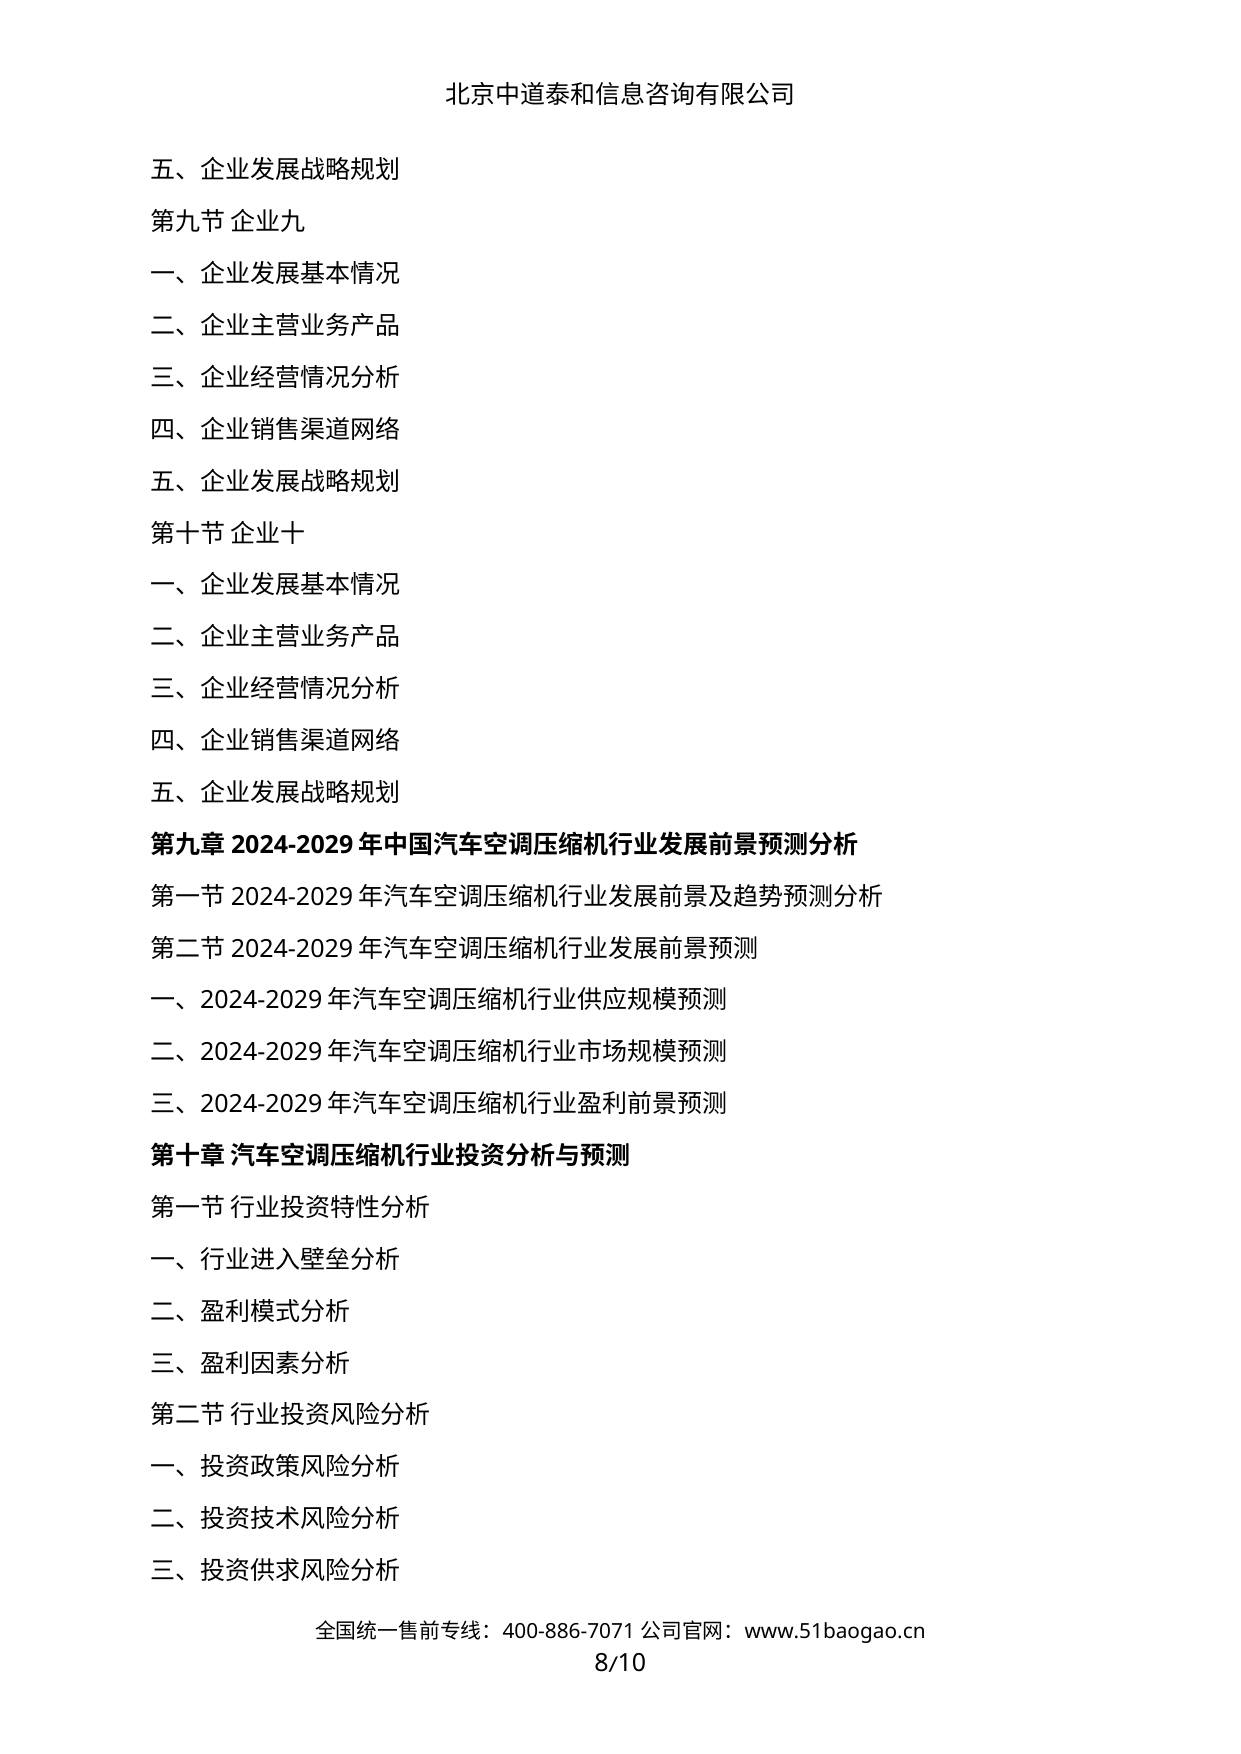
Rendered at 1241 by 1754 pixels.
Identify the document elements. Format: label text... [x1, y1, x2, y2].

text 一、企业发展基本情况 [150, 254, 1090, 290]
text 四、企业销售渠道网络 [150, 409, 1090, 446]
text 第一节 2024-2029年汽车空调压缩机行业发展前景及趋势预测分析 [150, 876, 1090, 912]
text 二、企业主营业务产品 [150, 617, 1090, 653]
text 三、2024-2029年汽车空调压缩机行业盈利前景预测 [150, 1084, 1090, 1120]
text 第九节 企业九 [150, 202, 1090, 238]
text 第十章 汽车空调压缩机行业投资分析与预测 [150, 1136, 1090, 1172]
text 五、企业发展战略规划 [150, 772, 1090, 809]
text 第十节 企业十 [150, 513, 1090, 549]
text 三、投资供求风险分析 [150, 1551, 1090, 1587]
text 二、2024-2029年汽车空调压缩机行业市场规模预测 [150, 1032, 1090, 1068]
text 一、企业发展基本情况 [150, 565, 1090, 601]
text 三、企业经营情况分析 [150, 357, 1090, 394]
text 第二节 行业投资风险分析 [150, 1395, 1090, 1431]
text 二、盈利模式分析 [150, 1291, 1090, 1327]
text 第一节 行业投资特性分析 [150, 1187, 1090, 1224]
text 第二节 2024-2029年汽车空调压缩机行业发展前景预测 [150, 928, 1090, 964]
text 一、投资政策风险分析 [150, 1447, 1090, 1483]
text 三、盈利因素分析 [150, 1343, 1090, 1379]
text 五、企业发展战略规划 [150, 150, 1090, 186]
text 三、企业经营情况分析 [150, 669, 1090, 705]
text 一、行业进入壁垒分析 [150, 1239, 1090, 1276]
text 二、企业主营业务产品 [150, 306, 1090, 342]
text 四、企业销售渠道网络 [150, 721, 1090, 757]
text 五、企业发展战略规划 [150, 461, 1090, 497]
text 第九章 2024-2029年中国汽车空调压缩机行业发展前景预测分析 [150, 824, 1090, 861]
text 二、投资技术风险分析 [150, 1499, 1090, 1535]
text 一、2024-2029年汽车空调压缩机行业供应规模预测 [150, 980, 1090, 1016]
